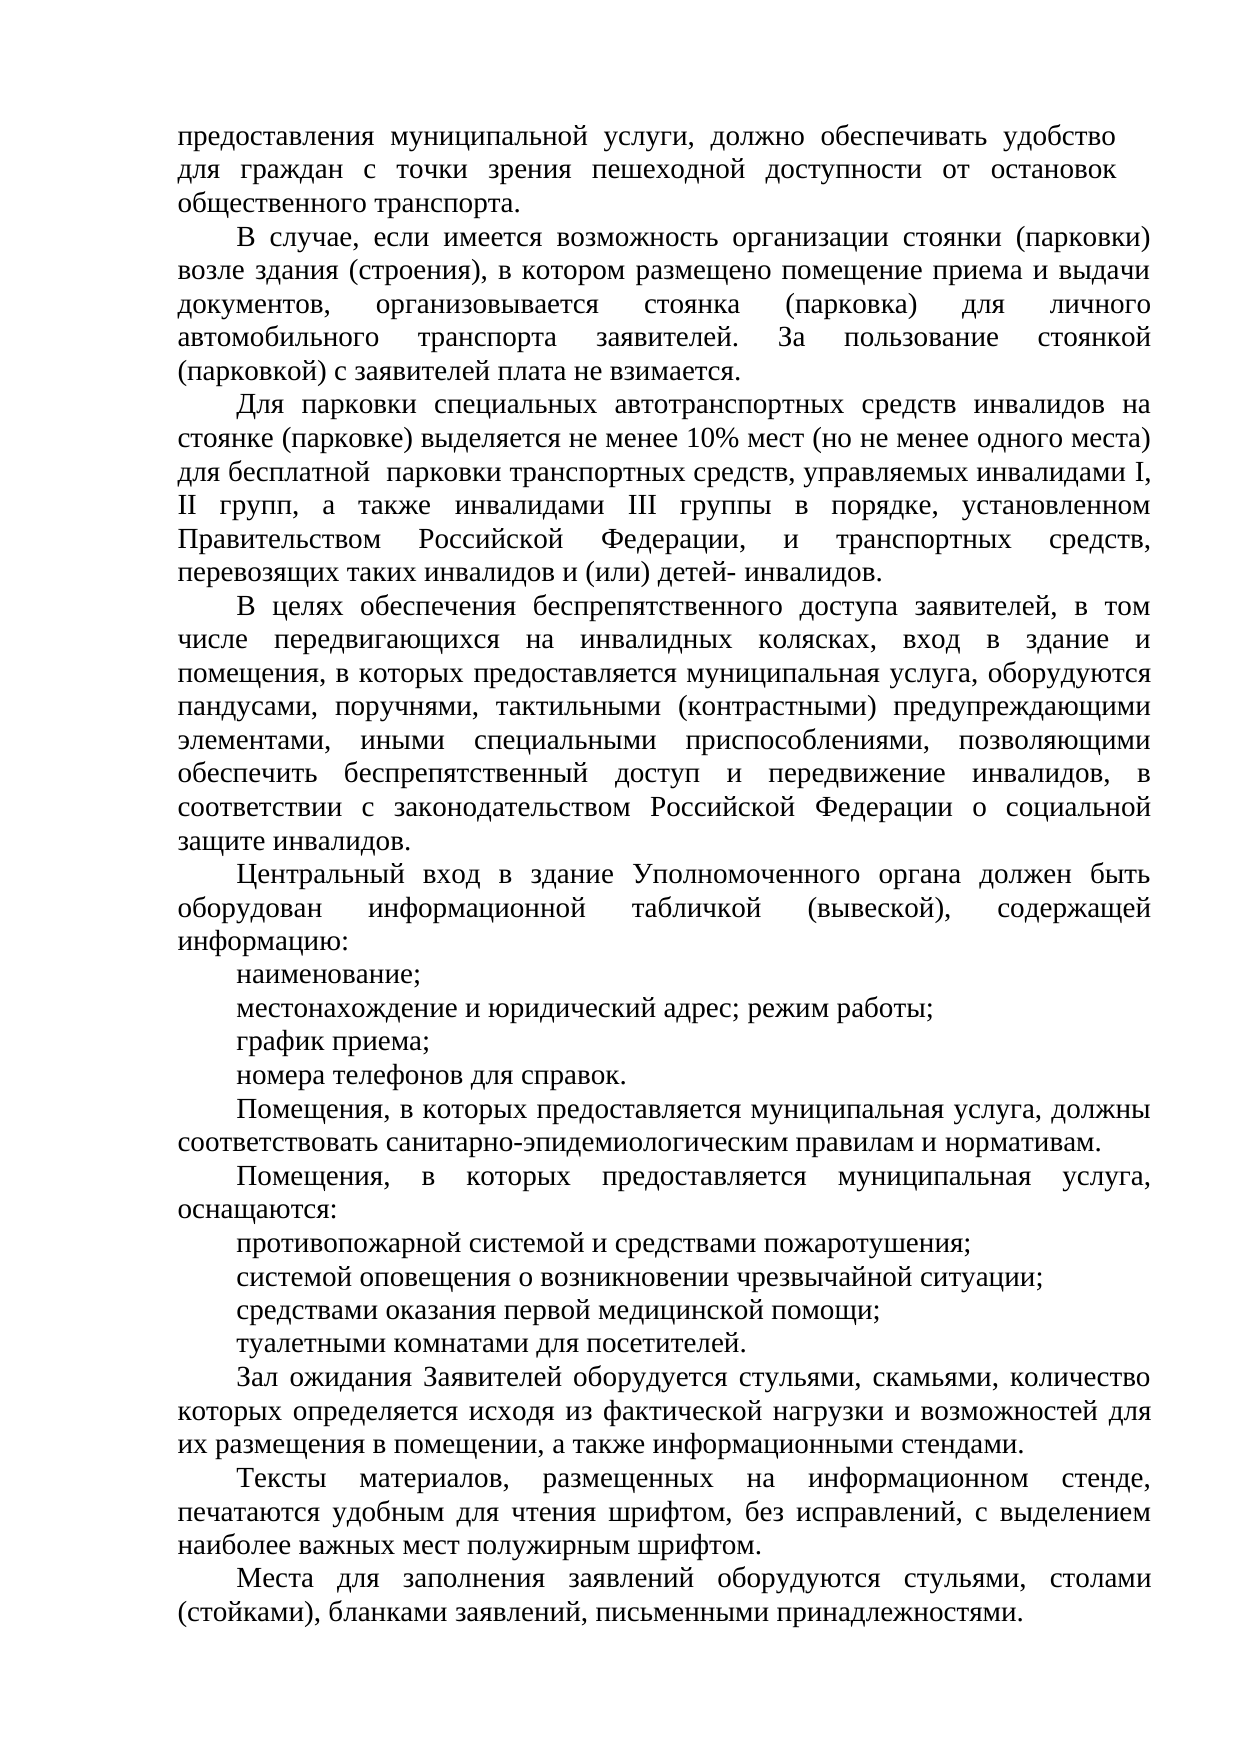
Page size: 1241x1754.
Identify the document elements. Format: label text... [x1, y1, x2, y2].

text Помещения, в которых предоставляется муниципальная услуга, должны соответствовать санитарно-эпидемиологическим правилам и нормативам. [177, 1091, 1151, 1158]
text туалетными комнатами для посетителей. [177, 1326, 1151, 1359]
text системой оповещения о возникновении чрезвычайной ситуации; [177, 1259, 1151, 1292]
text Тексты материалов, размещенных на информационном стенде, печатаются удобным для чтения шрифтом, без исправлений, с выделением наиболее важных мест полужирным шрифтом. [177, 1460, 1151, 1561]
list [177, 118, 1117, 219]
text Зал ожидания Заявителей оборудуется стульями, скамьями, количество которых определяется исходя из фактической нагрузки и возможностей для их размещения в помещении, а также информационными стендами. [177, 1359, 1151, 1460]
text Помещения, в которых предоставляется муниципальная услуга, оснащаются: [177, 1158, 1151, 1225]
text местонахождение и юридический адрес; режим работы; [177, 990, 1151, 1024]
text график приема; [177, 1024, 1151, 1057]
text средствами оказания первой медицинской помощи; [177, 1292, 1151, 1326]
text В целях обеспечения беспрепятственного доступа заявителей, в том числе передвигающихся на инвалидных колясках, вход в здание и помещения, в которых предоставляется муниципальная услуга, оборудуются пандусами, поручнями, тактильными (контрастными) предупреждающими элементами, иными специальными приспособлениями, позволяющими обеспечить беспрепятственный доступ и передвижение инвалидов, в соответствии с законодательством Российской Федерации о социальной защите инвалидов. [177, 588, 1151, 856]
text Центральный вход в здание Уполномоченного органа должен быть оборудован информационной табличкой (вывеской), содержащей информацию: [177, 856, 1151, 957]
text Места для заполнения заявлений оборудуются стульями, столами (стойками), бланками заявлений, письменными принадлежностями. [177, 1561, 1151, 1628]
text наименование; [177, 957, 1151, 990]
list В случае, если имеется возможность организации стоянки (парковки) возле здания (строения), в котором размещено помещение приема и выдачи документов, организовывается стоянка (парковка) для личного автомобильного транспорта заявителей. За пользование стоянкой (парковкой) с заявителей плата не взимается. [177, 219, 1151, 386]
text номера телефонов для справок. [177, 1057, 1151, 1091]
text Для парковки специальных автотранспортных средств инвалидов на стоянке (парковке) выделяется не менее 10% мест (но не менее одного места) для бесплатной парковки транспортных средств, управляемых инвалидами I, II групп, а также инвалидами III группы в порядке, установленном Правительством Российской Федерации, и транспортных средств, перевозящих таких инвалидов и (или) детей- инвалидов. [177, 387, 1151, 588]
text противопожарной системой и средствами пожаротушения; [177, 1225, 1151, 1259]
